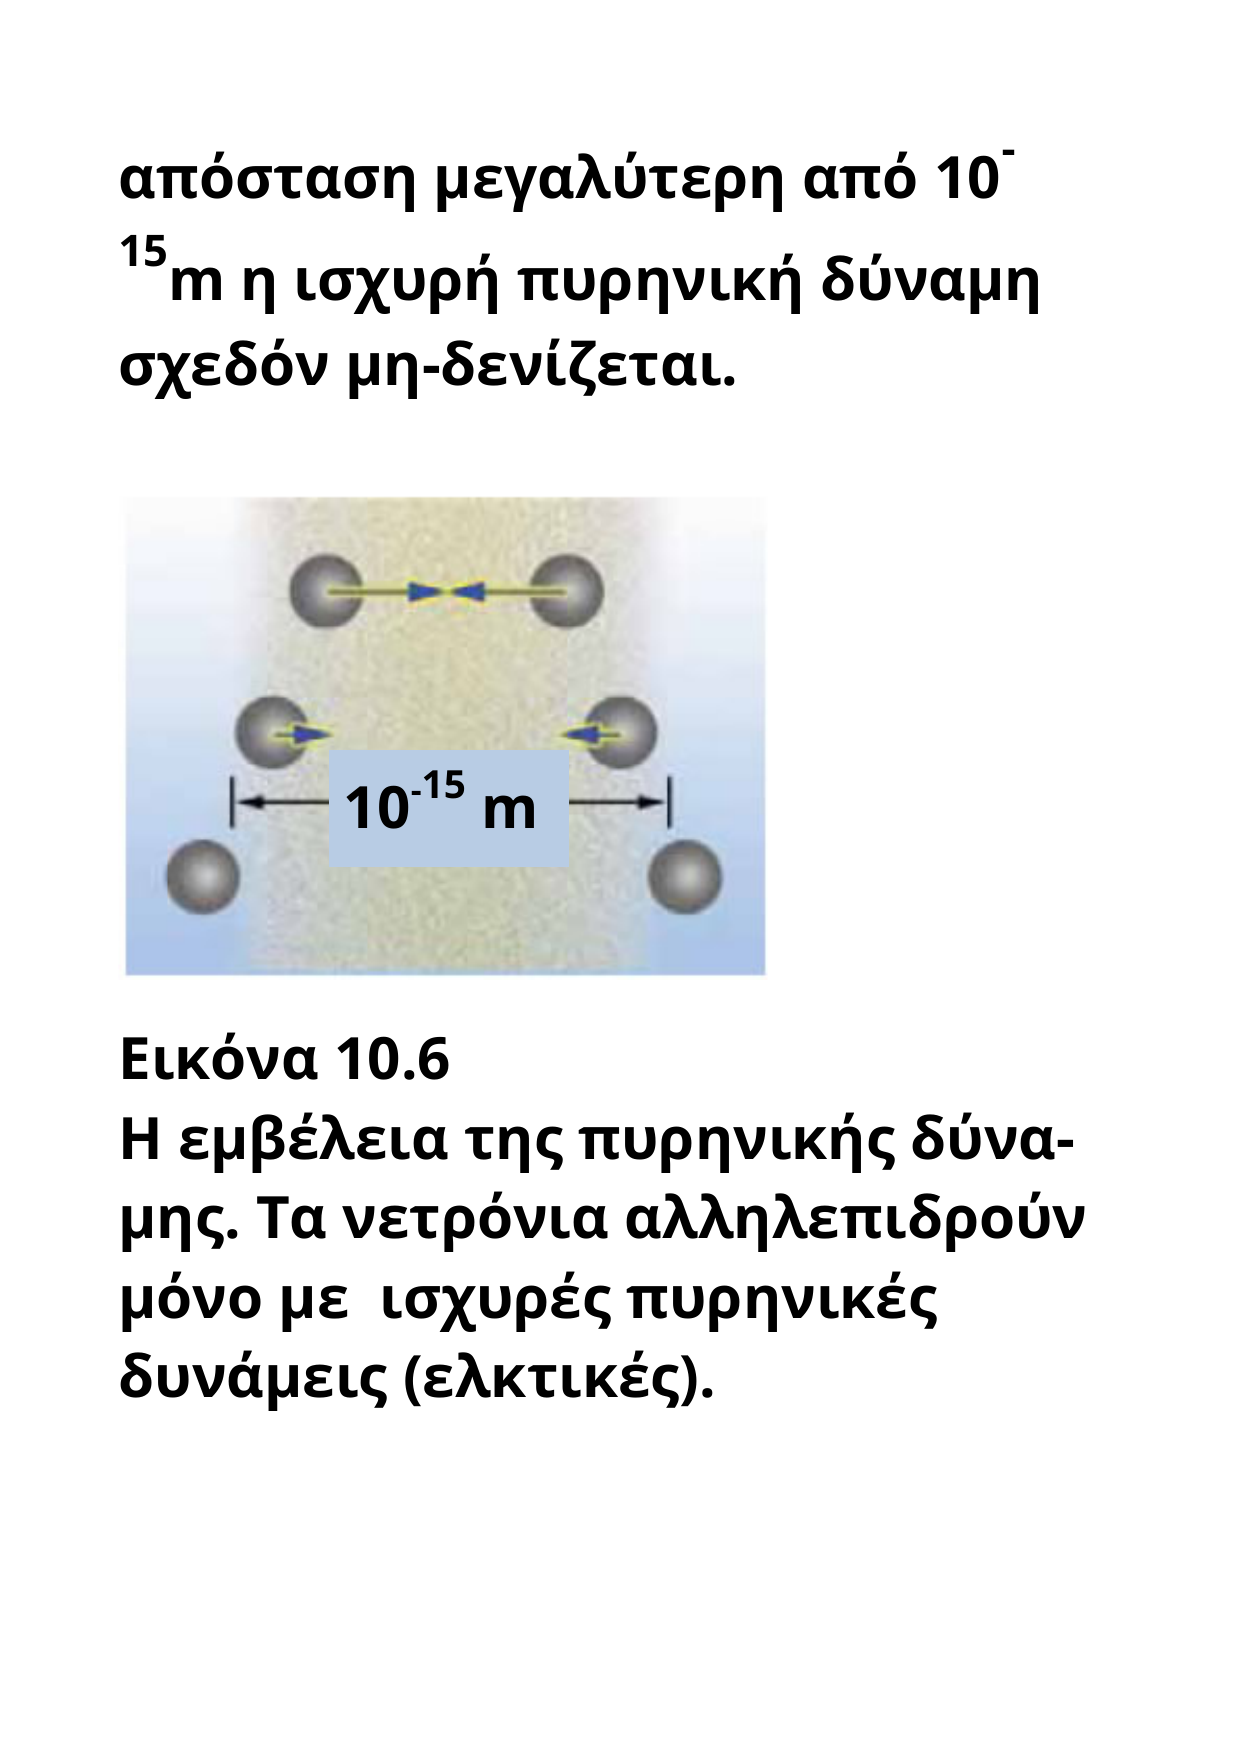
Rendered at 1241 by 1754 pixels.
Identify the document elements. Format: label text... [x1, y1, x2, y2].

picture [118, 481, 772, 980]
text Εικόνα 10.6 Η εμβέλεια της πυρηνικής δύνα-μης. Τα νετρόνια αλληλεπιδρούν μόνο με ισχυρές πυρηνικές δυνάμεις (ελκτικές). [118, 1017, 1122, 1415]
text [118, 118, 1122, 402]
